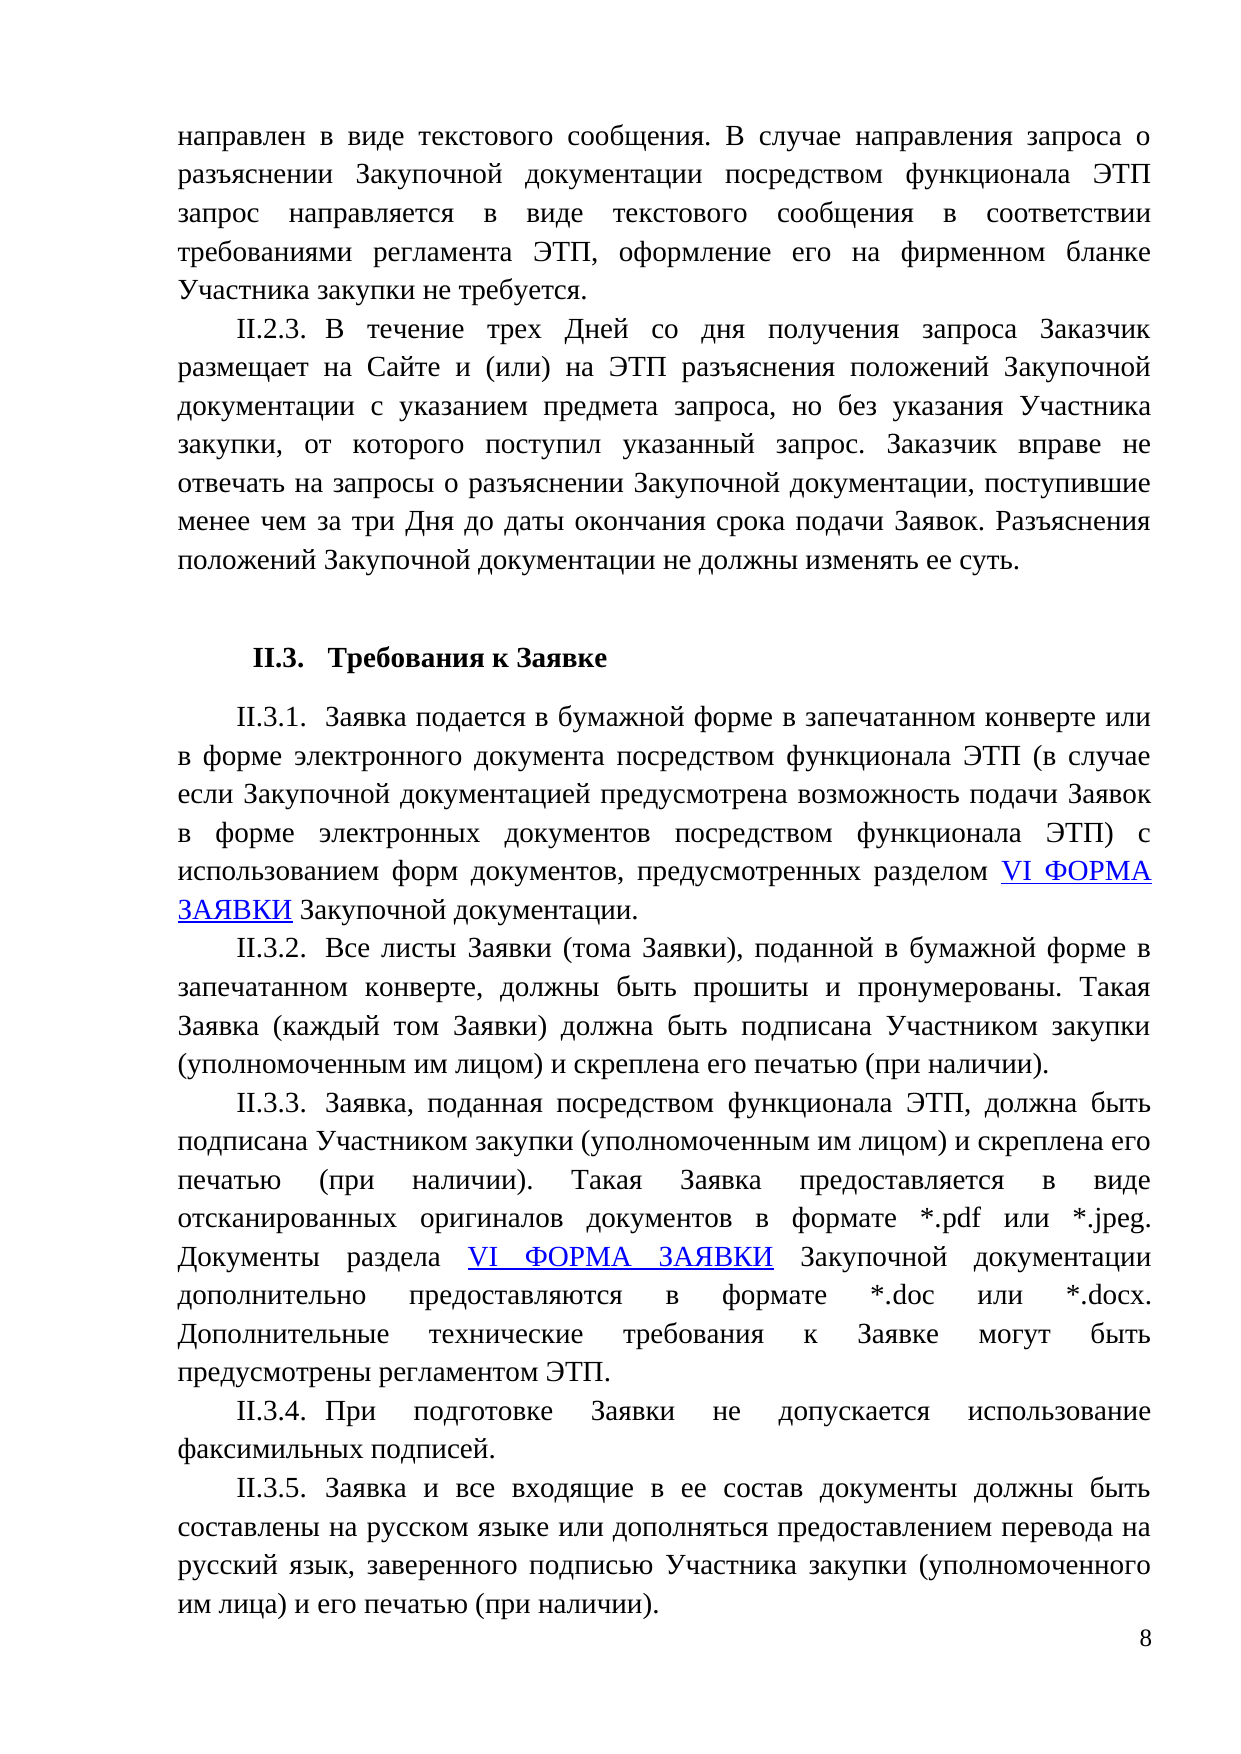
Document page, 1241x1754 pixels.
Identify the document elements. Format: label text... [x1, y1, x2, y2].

list Требования к Заявке [252, 640, 1152, 673]
list Все листы Заявки (тома Заявки), поданной в бумажной форме в запечатанном конверте, должны быть прошиты и пронумерованы. Такая Заявка (каждый том Заявки) должна быть подписана Участником закупки (уполномоченным им лицом) и скреплена его печатью (при наличии). [177, 931, 1152, 1080]
list Заявка, поданная посредством функционала ЭТП, должна быть подписана Участником закупки (уполномоченным им лицом) и скреплена его печатью (при наличии). Такая Заявка предоставляется в виде отсканированных оригиналов документов в формате *.pdf или *.jpeg. Документы раздела VI ФОРМА ЗАЯВКИ Закупочной документации дополнительно предоставляются в формате *.doc или *.docx. Дополнительные технические требования к Заявке могут быть предусмотрены регламентом ЭТП. [177, 1085, 1152, 1388]
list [177, 118, 1152, 306]
list Заявка и все входящие в ее состав документы должны быть составлены на русском языке или дополняться предоставлением перевода на русский язык, заверенного подписью Участника закупки (уполномоченного им лица) и его печатью (при наличии). [177, 1470, 1152, 1619]
list Заявка подается в бумажной форме в запечатанном конверте или в форме электронного документа посредством функционала ЭТП (в случае если Закупочной документацией предусмотрена возможность подачи Заявок в форме электронных документов посредством функционала ЭТП) с использованием форм документов, предусмотренных разделом VI ФОРМА ЗАЯВКИ Закупочной документации. [177, 699, 1152, 926]
list При подготовке Заявки не допускается использование факсимильных подписей. [177, 1393, 1152, 1465]
list В течение трех Дней со дня получения запроса Заказчик размещает на Сайте и (или) на ЭТП разъяснения положений Закупочной документации с указанием предмета запроса, но без указания Участника закупки, от которого поступил указанный запрос. Заказчик вправе не отвечать на запросы о разъяснении Закупочной документации, поступившие менее чем за три Дня до даты окончания срока подачи Заявок. Разъяснения положений Закупочной документации не должны изменять ее суть. [177, 311, 1152, 576]
